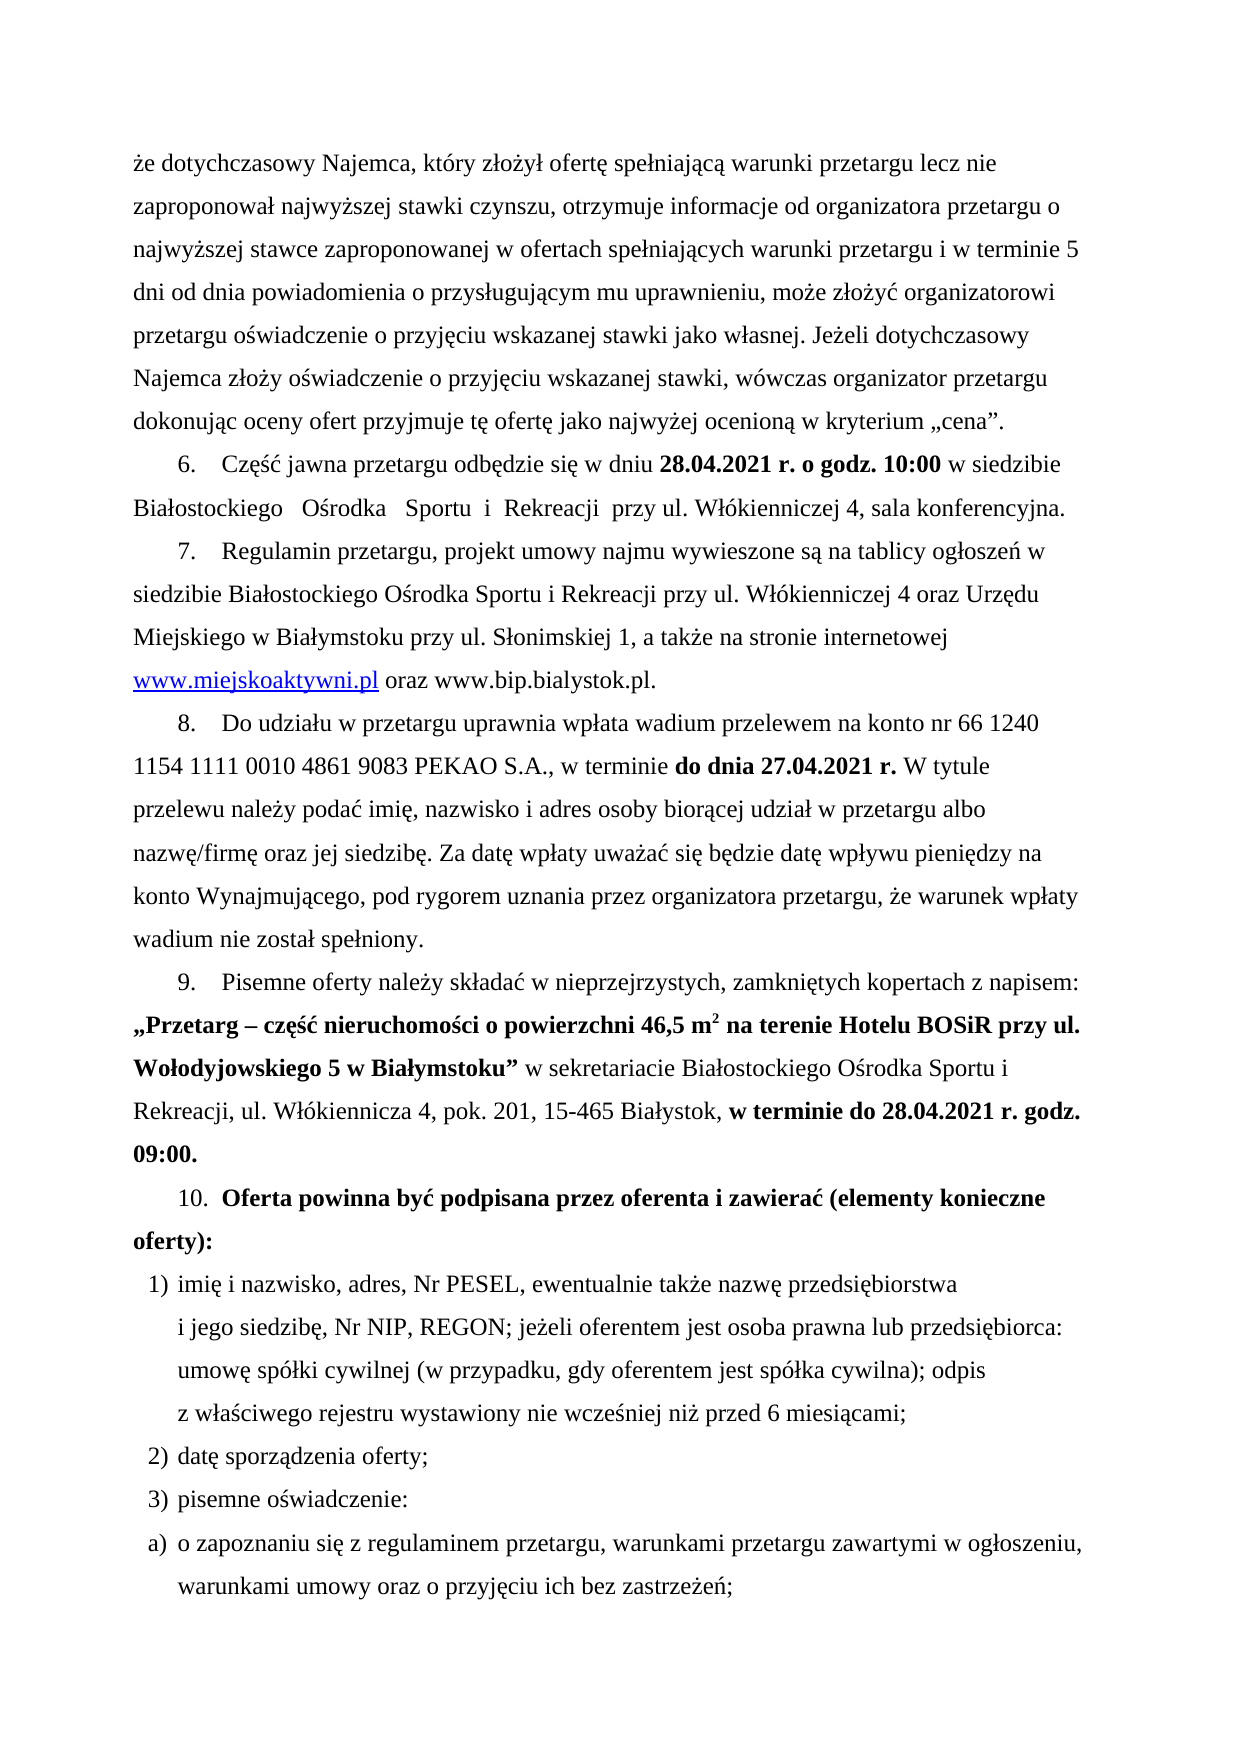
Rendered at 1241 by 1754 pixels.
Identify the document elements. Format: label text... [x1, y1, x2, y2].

list Pisemne oferty należy składać w nieprzejrzystych, zamkniętych kopertach z napisem: „Przetarg – część nieruchomości o powierzchni 46,5 m2 na terenie Hotelu BOSiR przy ul. Wołodyjowskiego 5 w Białymstoku” w sekretariacie Białostockiego Ośrodka Sportu i Rekreacji, ul. Włókiennicza 4, pok. 201, 15-465 Białystok, w terminie do 28.04.2021 r. godz. 09:00. [133, 967, 1085, 1168]
list Do udziału w przetargu uprawnia wpłata wadium przelewem na konto nr 66 1240 1154 1111 0010 4861 9083 PEKAO S.A., w terminie do dnia 27.04.2021 r. W tytule przelewu należy podać imię, nazwisko i adres osoby biorącej udział w przetargu albo nazwę/firmę oraz jej siedzibę. Za datę wpłaty uważać się będzie datę wpływu pieniędzy na konto Wynajmującego, pod rygorem uznania przez organizatora przetargu, że warunek wpłaty wadium nie został spełniony. [133, 708, 1085, 953]
list Regulamin przetargu, projekt umowy najmu wywieszone są na tablicy ogłoszeń w siedzibie Białostockiego Ośrodka Sportu i Rekreacji przy ul. Włókienniczej 4 oraz Urzędu Miejskiego w Białymstoku przy ul. Słonimskiej 1, a także na stronie internetowej www.miejskoaktywni.pl oraz www.bip.bialystok.pl. [133, 536, 1085, 694]
list imię i nazwisko, adres, Nr PESEL, ewentualnie także nazwę przedsiębiorstwa i jego siedzibę, Nr NIP, REGON; jeżeli oferentem jest osoba prawna lub przedsiębiorca: umowę spółki cywilnej (w przypadku, gdy oferentem jest spółka cywilna); odpis z właściwego rejestru wystawiony nie wcześniej niż przed 6 miesiącami; [148, 1269, 1085, 1427]
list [133, 148, 1085, 435]
list Oferta powinna być podpisana przez oferenta i zawierać (elementy konieczne oferty): [133, 1183, 1085, 1254]
list pisemne oświadczenie: [148, 1484, 1085, 1513]
list Część jawna przetargu odbędzie się w dniu 28.04.2021 r. o godz. 10:00 w siedzibie Białostockiego Ośrodka Sportu i Rekreacji przy ul. Włókienniczej 4, sala konferencyjna. [133, 449, 1085, 521]
text a) o zapoznaniu się z regulaminem przetargu, warunkami przetargu zawartymi w ogłoszeniu, warunkami umowy oraz o przyjęciu ich bez zastrzeżeń; [148, 1528, 1085, 1599]
list datę sporządzenia oferty; [148, 1441, 1085, 1470]
